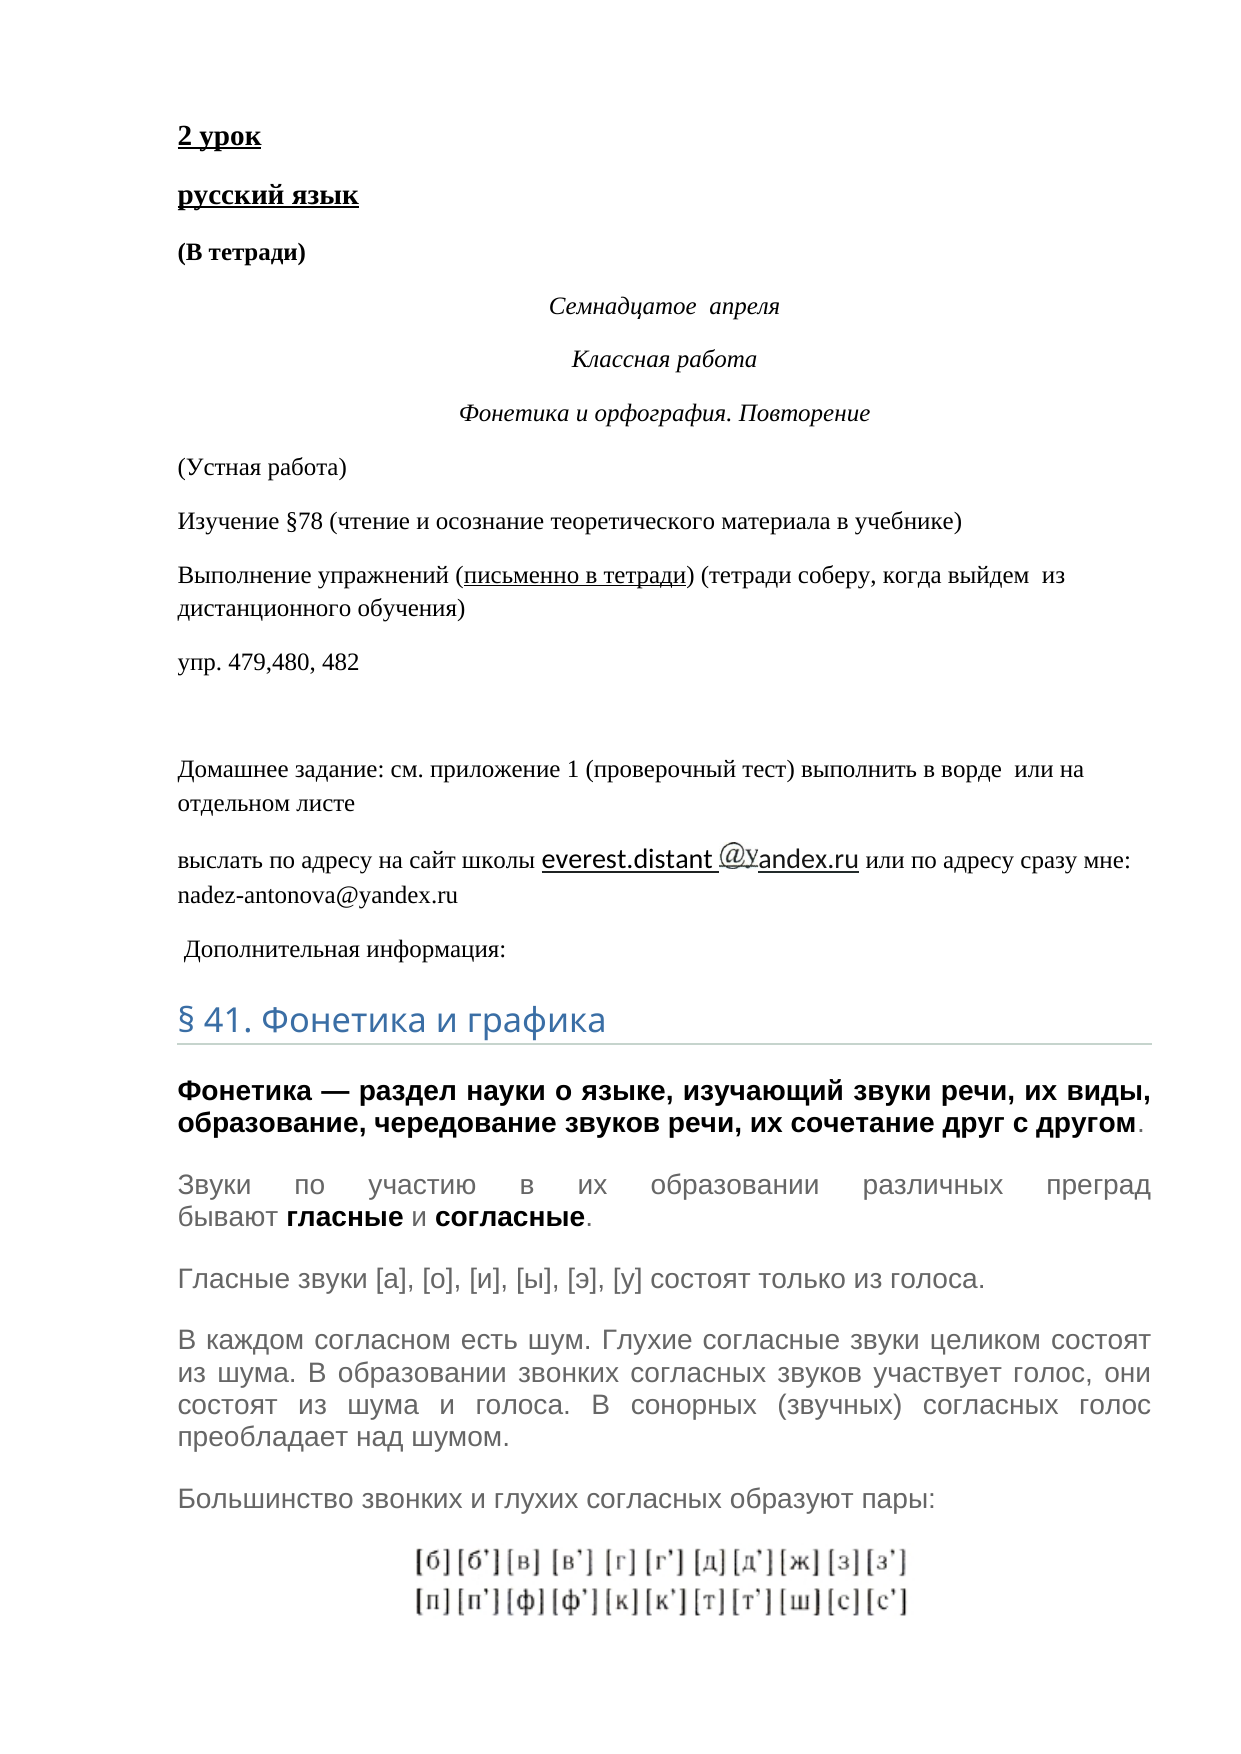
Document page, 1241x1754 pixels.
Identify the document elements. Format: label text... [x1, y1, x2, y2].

text § 41. Фонетика и графика [177, 996, 1152, 1043]
text В каждом согласном есть шум. Глухие согласные звуки целиком состоят из шума. В образовании звонких согласных звуков участвует голос, они состоят из шума и голоса. В сонорных (звучных) согласных голос преобладает над шумом. [177, 1323, 1152, 1453]
text Фонетика и орфография. Повторение [177, 398, 1152, 427]
text Дополнительная информация: [177, 934, 1152, 963]
text Изучение §78 (чтение и осознание теоретического материала в учебнике) [177, 506, 1152, 535]
text Классная работа [177, 344, 1152, 373]
text Семнадцатое апреля [177, 291, 1152, 319]
text (Устная работа) [177, 452, 1152, 481]
text Фонетика — раздел науки о языке, изучающий звуки речи, их виды, образование, чередование звуков речи, их сочетание друг с другом. [177, 1074, 1152, 1138]
text Звуки по участию в их образовании различных преград бывают гласные и согласные. [177, 1168, 1152, 1232]
text выслать по адресу на сайт школы everest.distant andex.ru или по адресу сразу мне: nadez-antonova@yandex.ru [177, 841, 1152, 909]
text Большинство звонких и глухих согласных образуют пары: [177, 1482, 1152, 1514]
text упр. 479,480, 482 [177, 647, 1152, 676]
picture [719, 842, 759, 869]
text Гласные звуки [а], [о], [и], [ы], [э], [у] состоят только из голоса. [177, 1262, 1152, 1294]
text русский язык [177, 177, 1152, 211]
text (В тетради) [177, 237, 1152, 266]
text Домашнее задание: см. приложение 1 (проверочный тест) выполнить в ворде или на отдельном листе [177, 754, 1152, 816]
text Выполнение упражнений (письменно в тетради) (тетради соберу, когда выйдем из дистанционного обучения) [177, 560, 1152, 622]
picture [414, 1543, 915, 1622]
text 2 урок [177, 118, 1152, 152]
